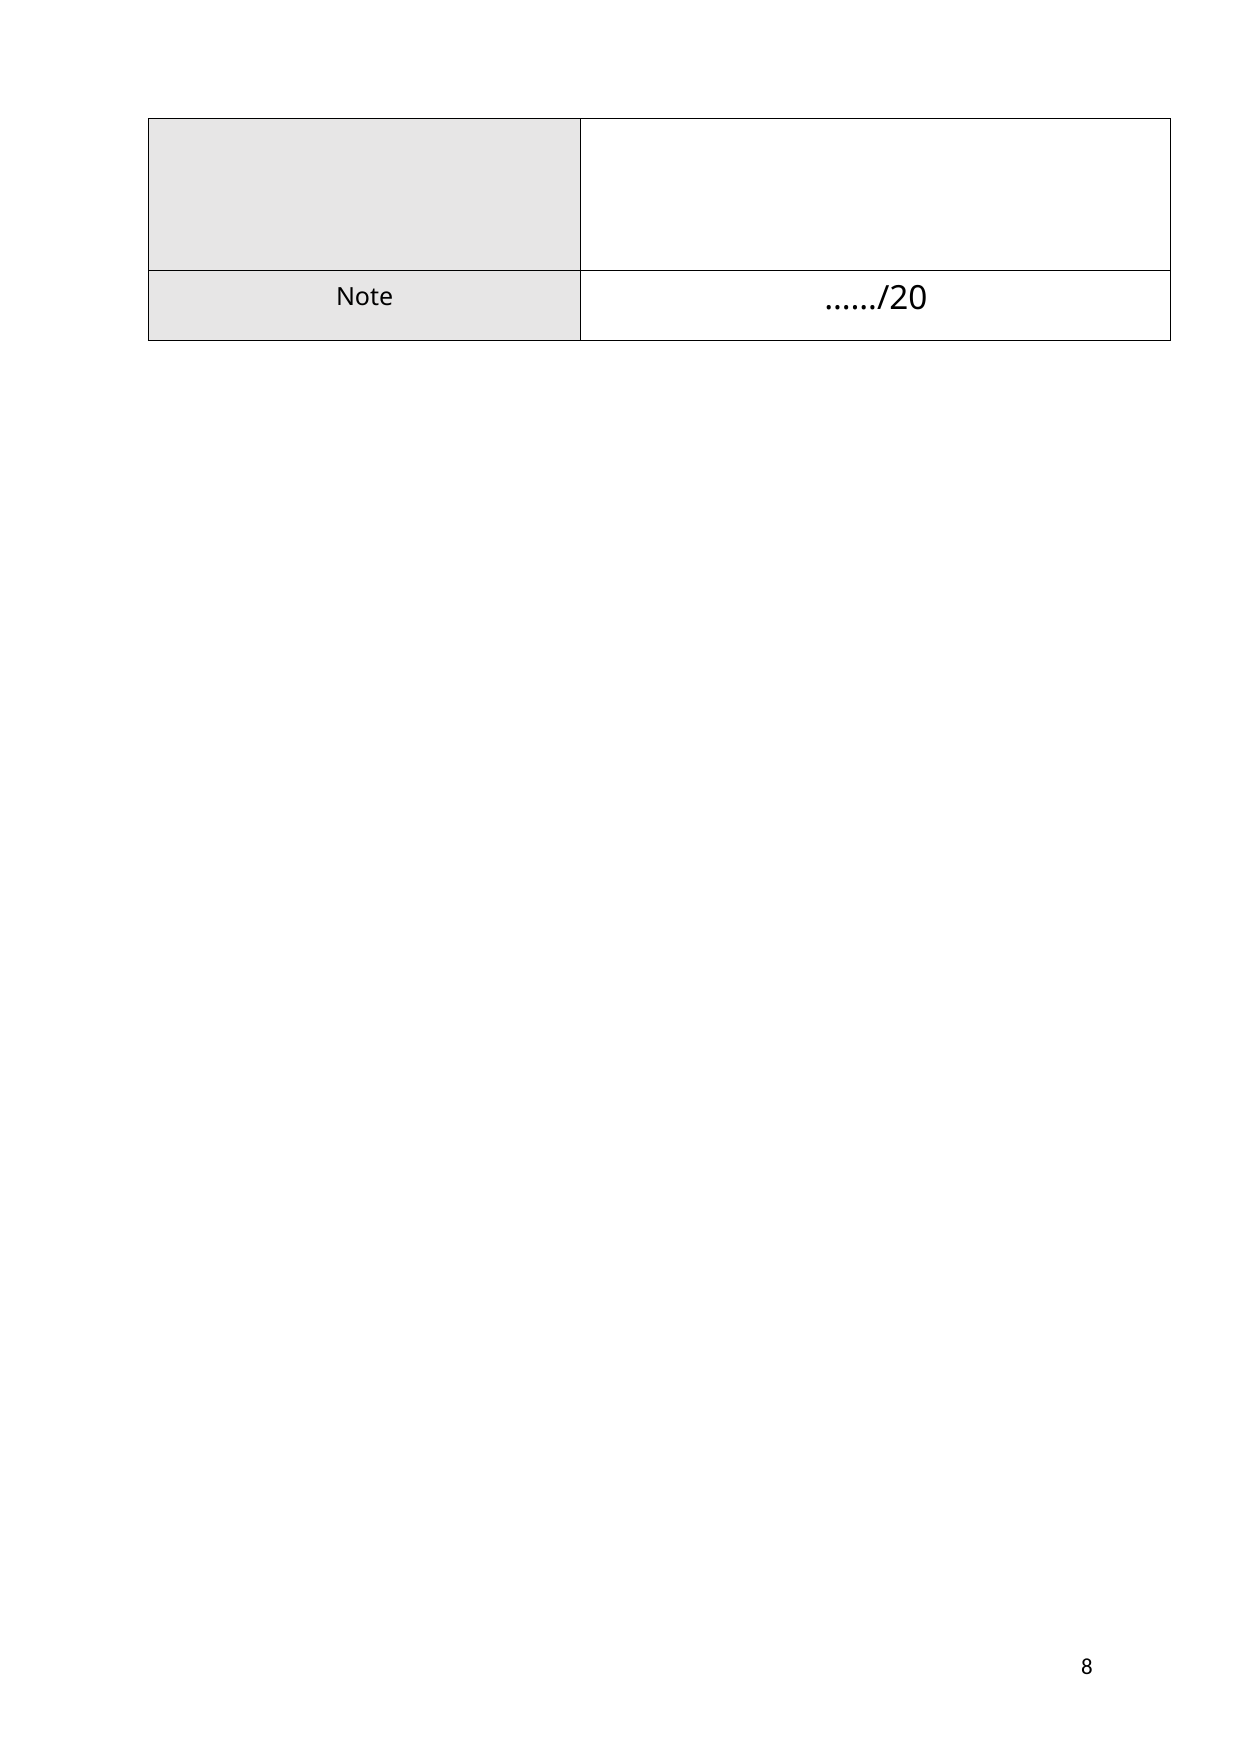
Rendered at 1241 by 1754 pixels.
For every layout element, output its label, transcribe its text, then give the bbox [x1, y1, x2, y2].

table_cell ……/20 [581, 271, 1170, 340]
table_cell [149, 119, 580, 270]
table_cell [581, 119, 1170, 270]
table_cell Note [149, 271, 580, 340]
